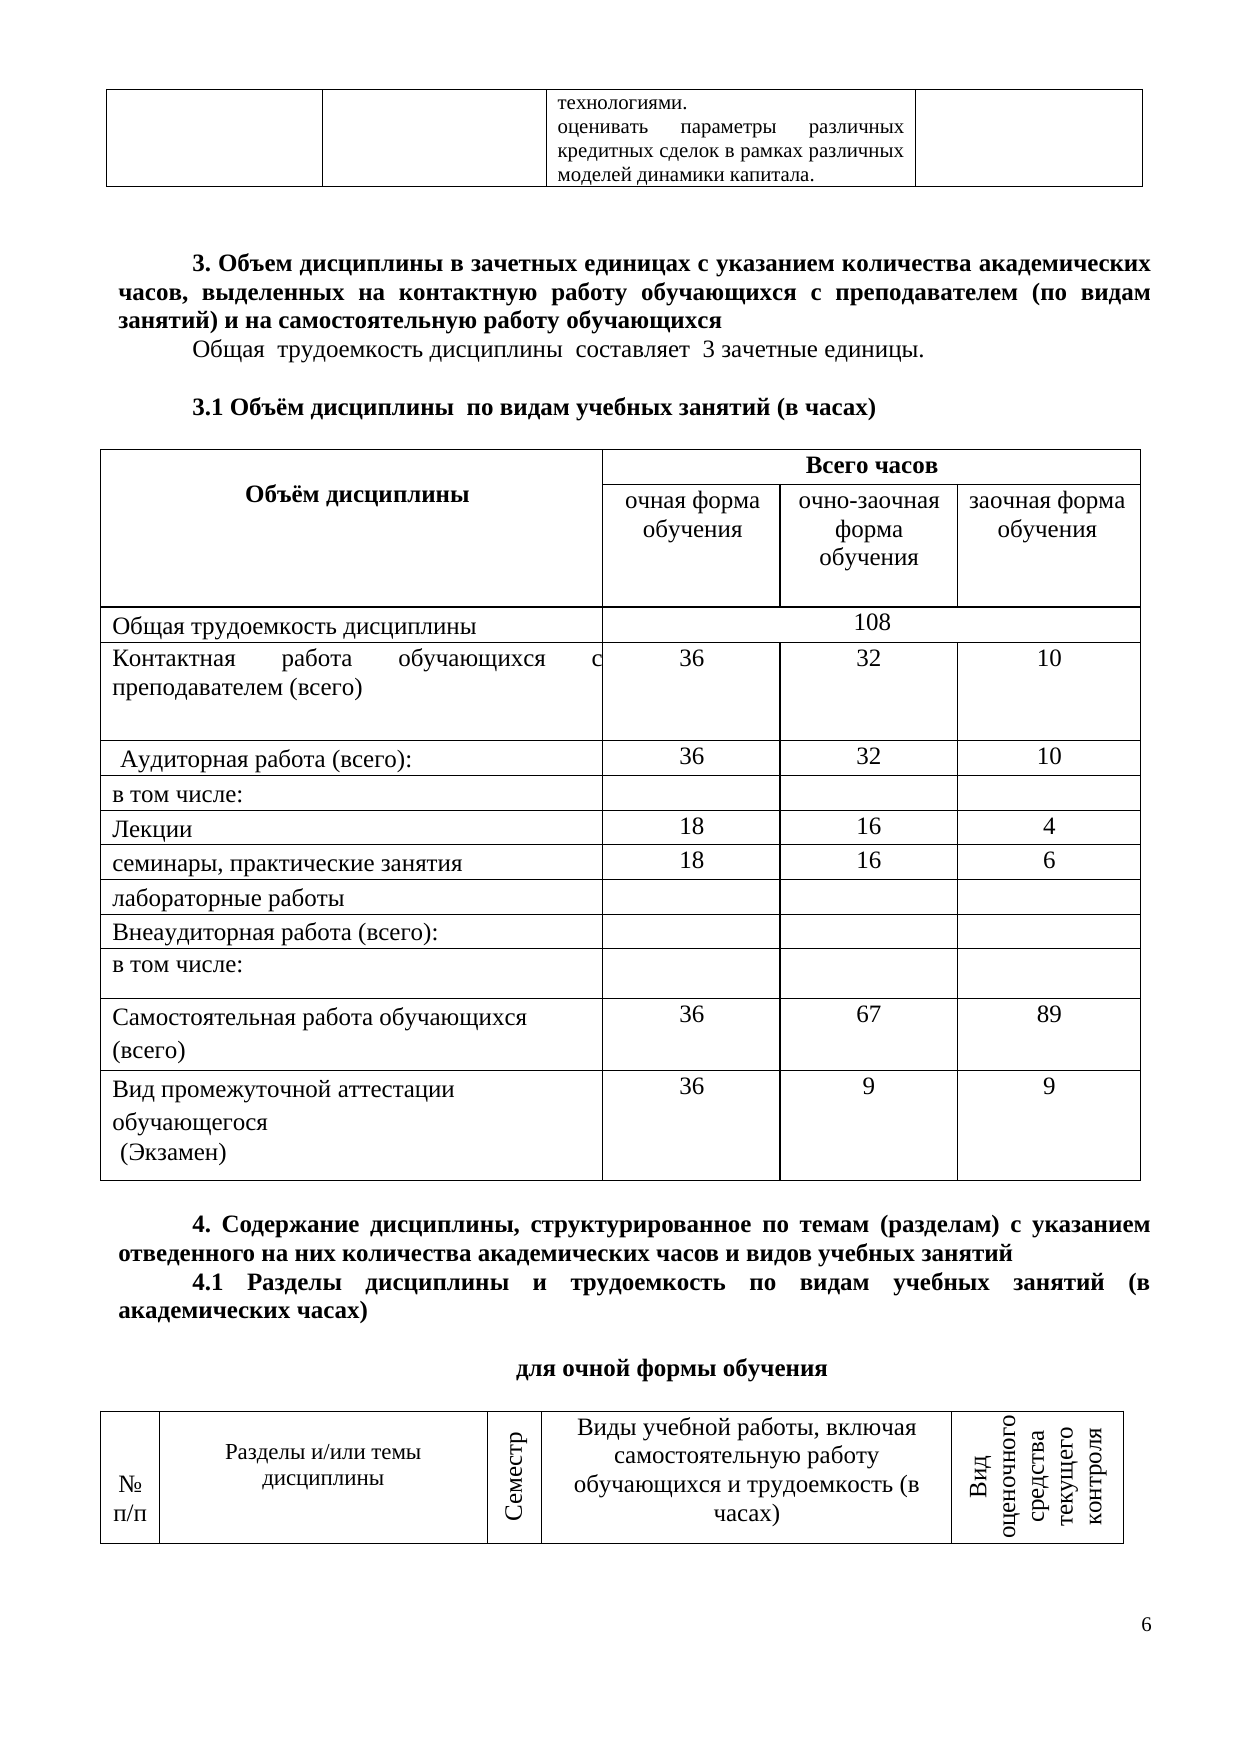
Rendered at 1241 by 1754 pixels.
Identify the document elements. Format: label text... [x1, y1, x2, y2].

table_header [952, 1412, 1123, 1542]
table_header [160, 1412, 487, 1542]
table_cell [958, 880, 1140, 913]
subtitle 4.1 Разделы дисциплины и трудоемкость по видам учебных занятий (в академических часах) [118, 1267, 1152, 1324]
table_cell 67 [781, 999, 957, 1070]
table_cell очно-заочная форма обучения [781, 485, 957, 606]
table_cell 4 [958, 811, 1140, 844]
table_cell [781, 949, 957, 998]
table_cell Контактная работа обучающихся с преподавателем (всего) [101, 643, 602, 740]
table_cell 89 [958, 999, 1140, 1070]
table_cell 18 [603, 811, 779, 844]
table_cell Внеаудиторная работа (всего): [101, 915, 602, 948]
table_cell 16 [781, 845, 957, 879]
table_cell Самостоятельная работа обучающихся (всего) [101, 999, 602, 1070]
table_header Объём дисциплины [101, 450, 602, 606]
table_cell 32 [781, 643, 957, 740]
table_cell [547, 90, 915, 186]
table_cell очная форма обучения [603, 485, 779, 606]
table_cell 32 [781, 741, 957, 775]
table_cell 6 [958, 845, 1140, 879]
table_cell [958, 949, 1140, 998]
table_cell [958, 776, 1140, 810]
subtitle 3.1 Объём дисциплины по видам учебных занятий (в часах) [118, 392, 1152, 421]
table_cell [781, 915, 957, 948]
table_cell Вид промежуточной аттестации обучающегося (Экзамен) [101, 1071, 602, 1179]
table_cell 36 [603, 741, 779, 775]
table_cell [603, 776, 779, 810]
table_cell 16 [781, 811, 957, 844]
subtitle 4. Содержание дисциплины, структурированное по темам (разделам) с указанием отведенного на них количества академических часов и видов учебных занятий [118, 1209, 1152, 1267]
table_cell лабораторные работы [101, 880, 602, 913]
table_cell в том числе: [101, 776, 602, 810]
table_cell [603, 915, 779, 948]
text Общая трудоемкость дисциплины составляет 3 зачетные единицы. [118, 334, 1152, 363]
table_cell 10 [958, 741, 1140, 775]
table_cell Общая трудоемкость дисциплины [101, 608, 602, 642]
text 3. Объем дисциплины в зачетных единицах с указанием количества академических часов, выделенных на контактную работу обучающихся с преподавателем (по видам занятий) и на самостоятельную работу обучающихся [118, 248, 1152, 334]
table_cell 36 [603, 643, 779, 740]
table_cell [603, 949, 779, 998]
table_cell [781, 880, 957, 913]
table_cell Аудиторная работа (всего): [101, 741, 602, 775]
table_cell 18 [603, 845, 779, 879]
table_header Семестр [488, 1412, 541, 1542]
table_cell 36 [603, 1071, 779, 1179]
table_cell 9 [781, 1071, 957, 1179]
table_cell [603, 880, 779, 913]
table_cell 10 [958, 643, 1140, 740]
table_cell заочная форма обучения [958, 485, 1140, 606]
table_cell семинары, практические занятия [101, 845, 602, 879]
text для очной формы обучения [118, 1353, 1152, 1382]
table_cell 9 [958, 1071, 1140, 1179]
table_cell в том числе: [101, 949, 602, 998]
table_cell [958, 915, 1140, 948]
table_cell 36 [603, 999, 779, 1070]
table_cell Лекции [101, 811, 602, 844]
table_header Виды учебной работы, включая самостоятельную работу обучающихся и трудоемкость (в часах) [542, 1412, 951, 1542]
table_cell 108 [603, 608, 1140, 642]
table_header Всего часов [603, 450, 1140, 484]
table_header № п/п [101, 1412, 159, 1542]
table_cell [781, 776, 957, 810]
